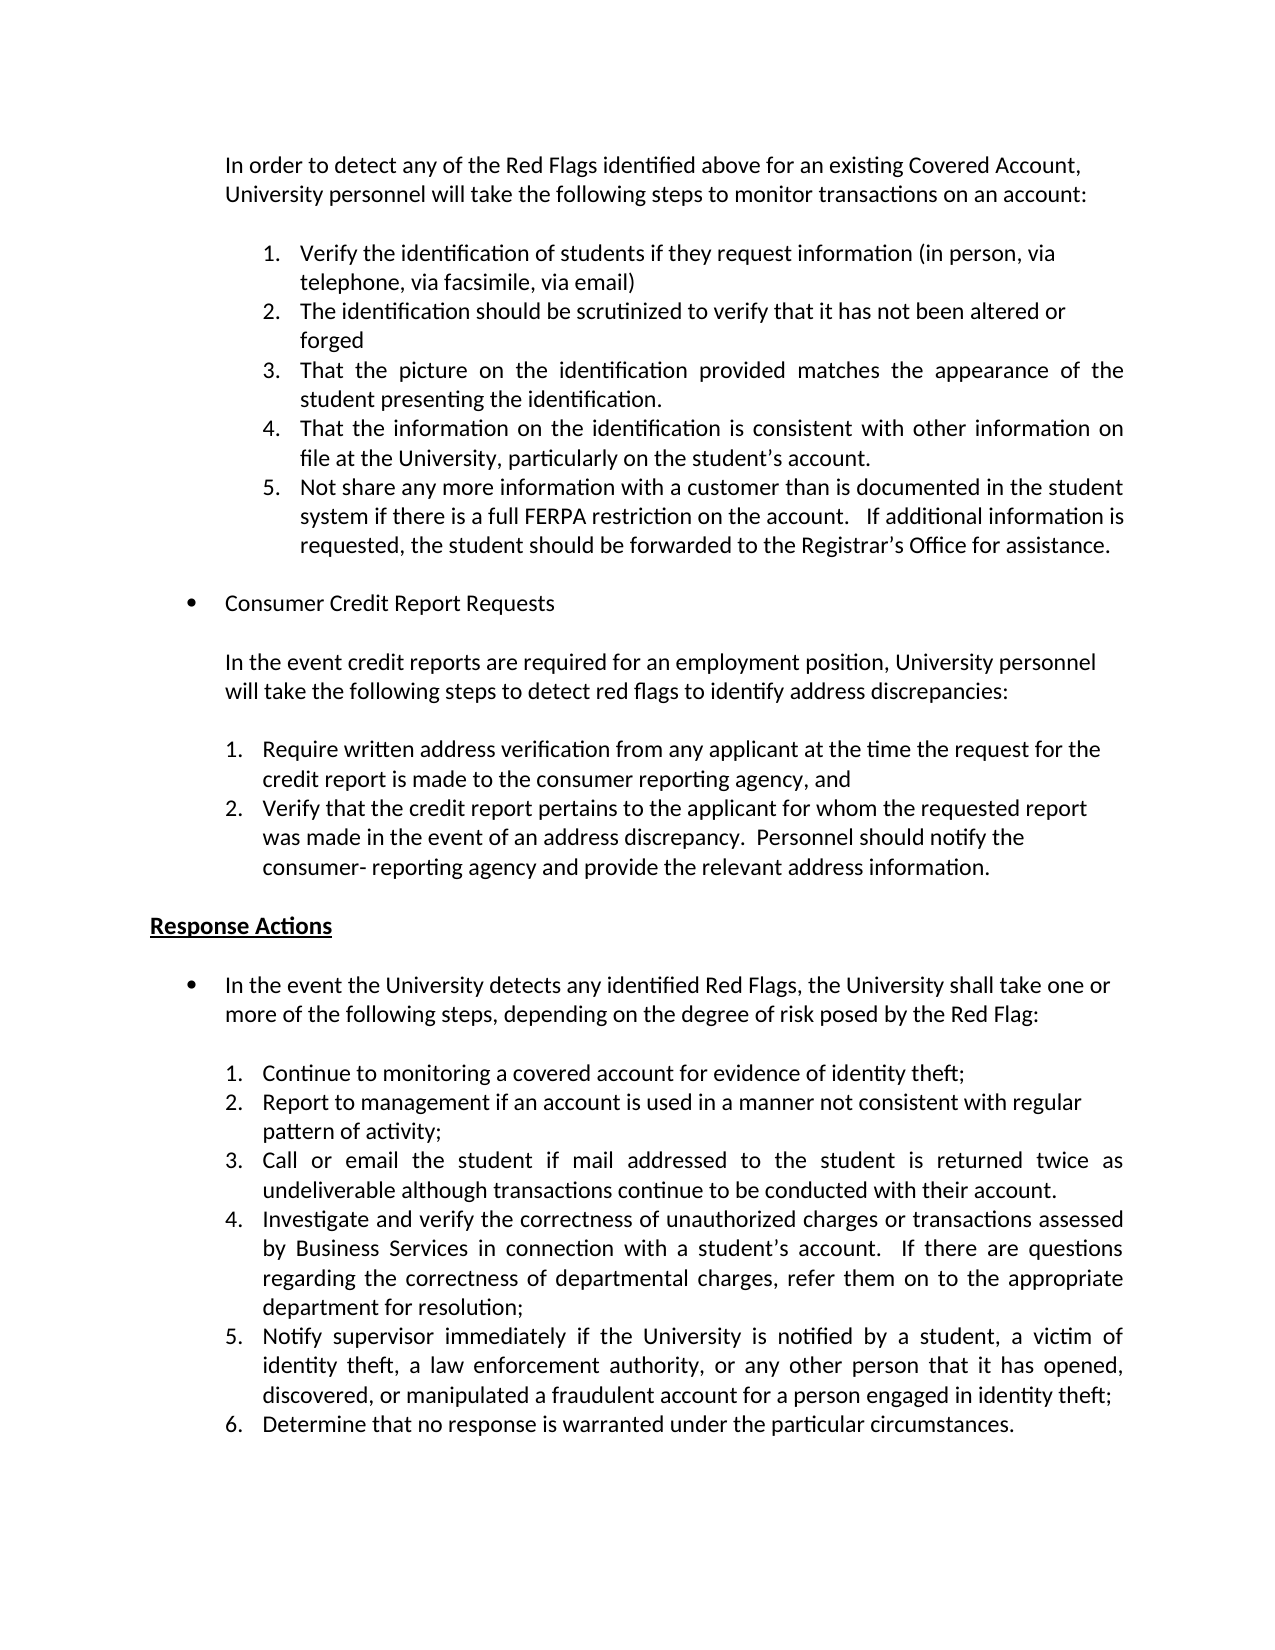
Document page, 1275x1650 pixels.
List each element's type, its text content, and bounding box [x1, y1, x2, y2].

list Report to management if an account is used in a manner not consistent with regular pattern of activity; [225, 1087, 1125, 1146]
list That the picture on the identification provided matches the appearance of the student presenting the identification. [262, 355, 1125, 413]
list The identification should be scrutinized to verify that it has not been altered or forged [262, 296, 1125, 355]
list Verify the identification of students if they request information (in person, via telephone, via facsimile, via email) [262, 238, 1125, 296]
text In the event credit reports are required for an employment position, University personnel will take the following steps to detect red flags to identify address discrepancies: [225, 647, 1125, 705]
list Investigate and verify the correctness of unauthorized charges or transactions assessed by Business Services in connection with a student’s account. If there are questions regarding the correctness of departmental charges, refer them on to the appropriate department for resolution; [225, 1204, 1125, 1321]
list That the information on the identification is consistent with other information on file at the University, particularly on the student’s account. [262, 413, 1125, 472]
list Consumer Credit Report Requests [187, 588, 1125, 617]
list In the event the University detects any identified Red Flags, the University shall take one or more of the following steps, depending on the degree of risk posed by the Red Flag: [187, 970, 1125, 1028]
list Call or email the student if mail addressed to the student is returned twice as undeliverable although transactions continue to be conducted with their account. [225, 1146, 1125, 1204]
list Determine that no response is warranted under the particular circumstances. [225, 1409, 1125, 1438]
list Continue to monitoring a covered account for evidence of identity theft; [225, 1058, 1125, 1087]
list Require written address verification from any applicant at the time the request for the credit report is made to the consumer reporting agency, and [225, 734, 1125, 793]
list Not share any more information with a customer than is documented in the student system if there is a full FERPA restriction on the account. If additional information is requested, the student should be forwarded to the Registrar’s Office for assistance. [262, 472, 1125, 560]
list Notify supervisor immediately if the University is notified by a student, a victim of identity theft, a law enforcement authority, or any other person that it has opened, discovered, or manipulated a fraudulent account for a person engaged in identity theft; [225, 1321, 1125, 1409]
text In order to detect any of the Red Flags identified above for an existing Covered Account, University personnel will take the following steps to monitor transactions on an account: [225, 150, 1125, 208]
list Verify that the credit report pertains to the applicant for whom the requested report was made in the event of an address discrepancy. Personnel should notify the consumer- reporting agency and provide the relevant address information. [225, 793, 1125, 881]
text Response Actions [150, 910, 1125, 941]
